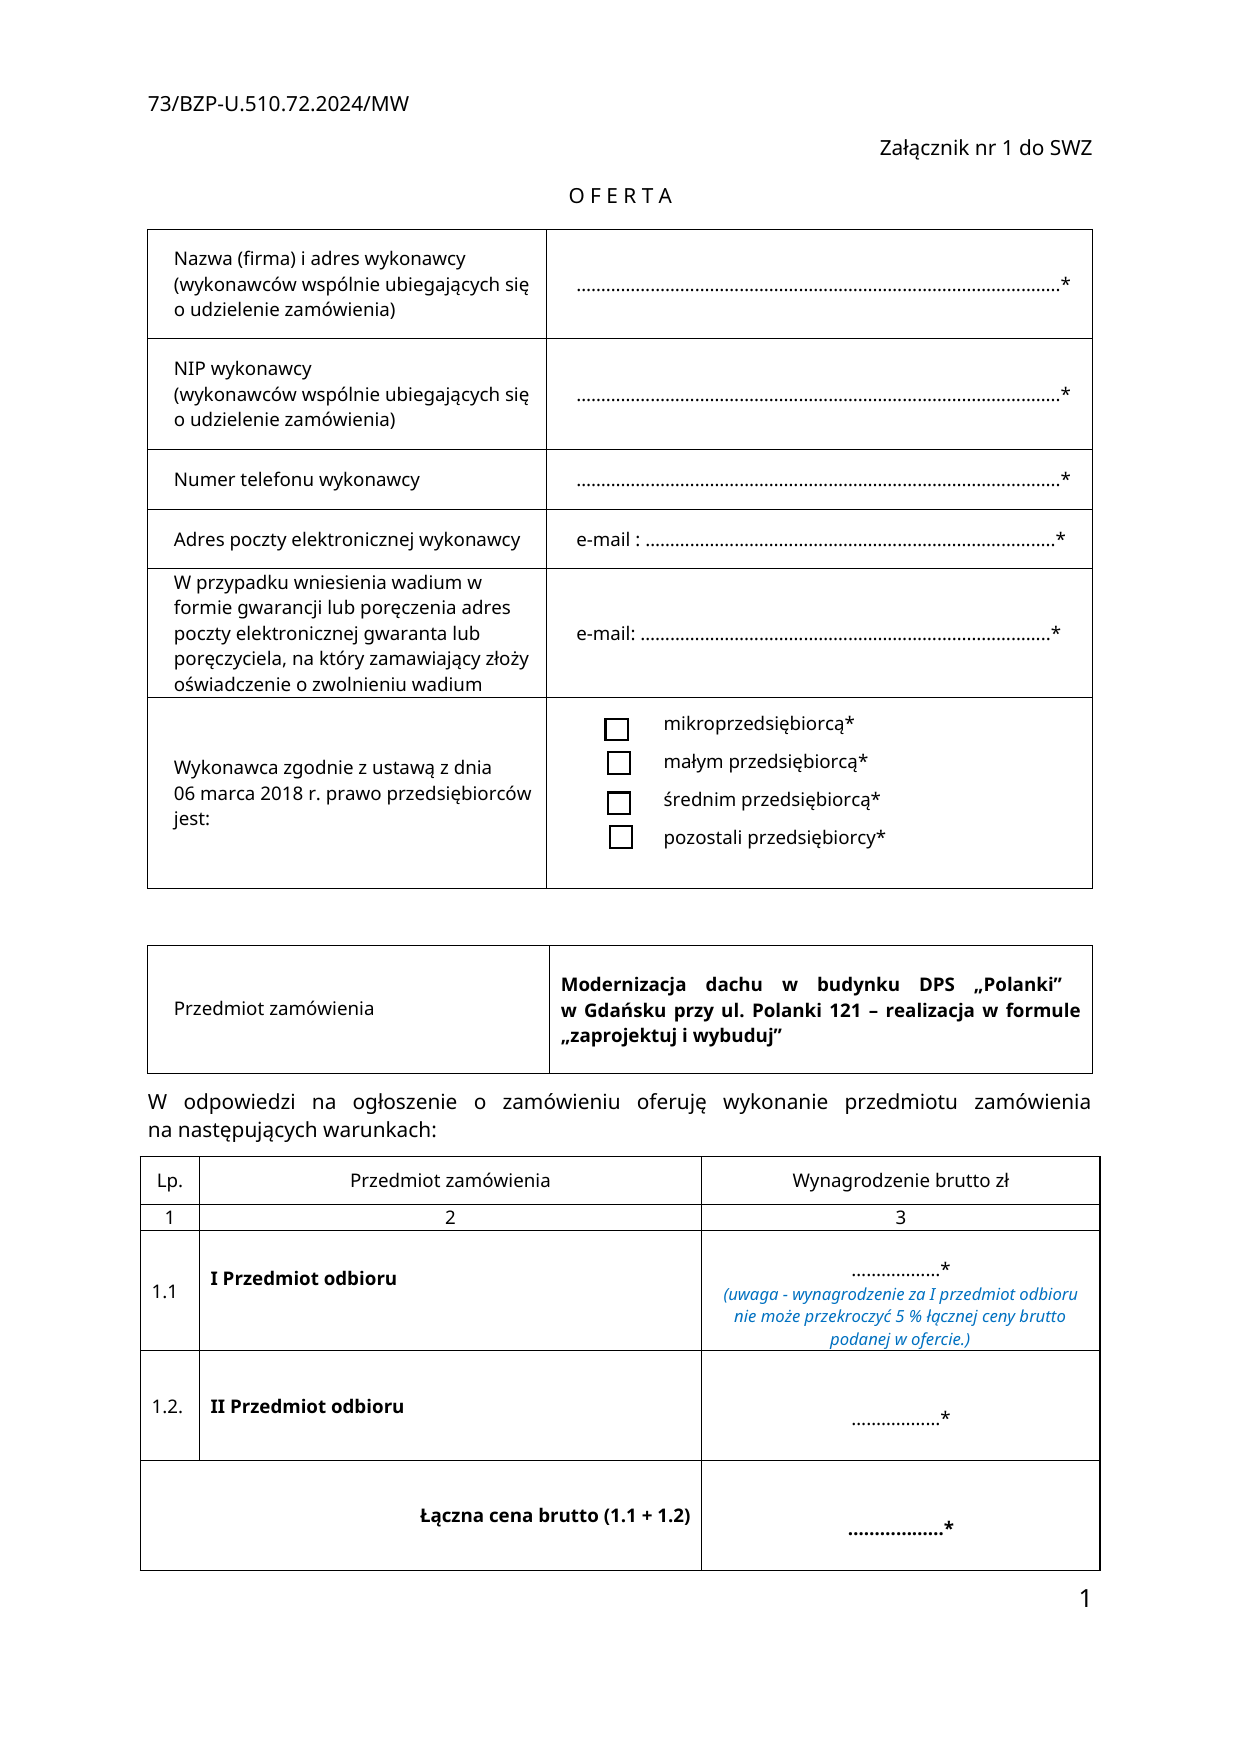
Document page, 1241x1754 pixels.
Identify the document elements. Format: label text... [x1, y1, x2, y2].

table_header Modernizacja dachu w budynku DPS „Polanki” w Gdańsku przy ul. Polanki 121 – realizacja w formule „zaprojektuj i wybuduj” [550, 946, 1092, 1073]
table_cell Numer telefonu wykonawcy [148, 450, 546, 508]
table_cell I Przedmiot odbioru [200, 1231, 701, 1350]
table_header ……………………………………………………………………………………..* [547, 230, 1092, 338]
table_header Przedmiot zamówienia [200, 1157, 701, 1203]
table_cell ………………* (uwaga - wynagrodzenie za I przedmiot odbioru nie może przekroczyć 5 % łącznej ceny brutto podanej w ofercie.) [702, 1231, 1099, 1350]
table_cell ……………………………………………………………………………………..* [547, 450, 1092, 508]
text O F E R T A [148, 181, 1092, 209]
text W odpowiedzi na ogłoszenie o zamówieniu oferuję wykonanie przedmiotu zamówienia na następujących warunkach: [148, 1087, 1092, 1144]
table_header Lp. [141, 1157, 199, 1203]
table_cell ………………* [702, 1461, 1099, 1570]
table_cell 1.2. [141, 1351, 199, 1460]
table_cell 1.1 [141, 1231, 199, 1350]
table_cell NIP wykonawcy (wykonawców wspólnie ubiegających się o udzielenie zamówienia) [148, 339, 546, 449]
table_cell II Przedmiot odbioru [200, 1351, 701, 1460]
table_cell W przypadku wniesienia wadium w formie gwarancji lub poręczenia adres poczty elektronicznej gwaranta lub poręczyciela, na który zamawiający złoży oświadczenie o zwolnieniu wadium [148, 569, 546, 697]
table_cell e-mail: ………………………………………………………………………..* [547, 569, 1092, 697]
table_cell 3 [702, 1205, 1099, 1230]
table_cell Wykonawca zgodnie z ustawą z dnia 06 marca 2018 r. prawo przedsiębiorców jest: [148, 698, 546, 888]
table_cell Łączna cena brutto (1.1 + 1.2) [141, 1461, 701, 1570]
table_header Wynagrodzenie brutto zł [702, 1157, 1099, 1203]
table_cell 1 [141, 1205, 199, 1230]
text Załącznik nr 1 do SWZ [148, 133, 1092, 161]
table_cell e-mail : ………………………………………………………………………..* [547, 510, 1092, 568]
table_cell ……………………………………………………………………………………..* [547, 339, 1092, 449]
table_header Nazwa (firma) i adres wykonawcy (wykonawców wspólnie ubiegających się o udzielenie zamówienia) [148, 230, 546, 338]
table_header Przedmiot zamówienia [148, 946, 549, 1073]
table_cell Adres poczty elektronicznej wykonawcy [148, 510, 546, 568]
table_cell mikroprzedsiębiorcą* małym przedsiębiorcą* średnim przedsiębiorcą* pozostali przedsiębiorcy* [547, 698, 1092, 888]
table_cell ………………* [702, 1351, 1099, 1460]
table_cell 2 [200, 1205, 701, 1230]
